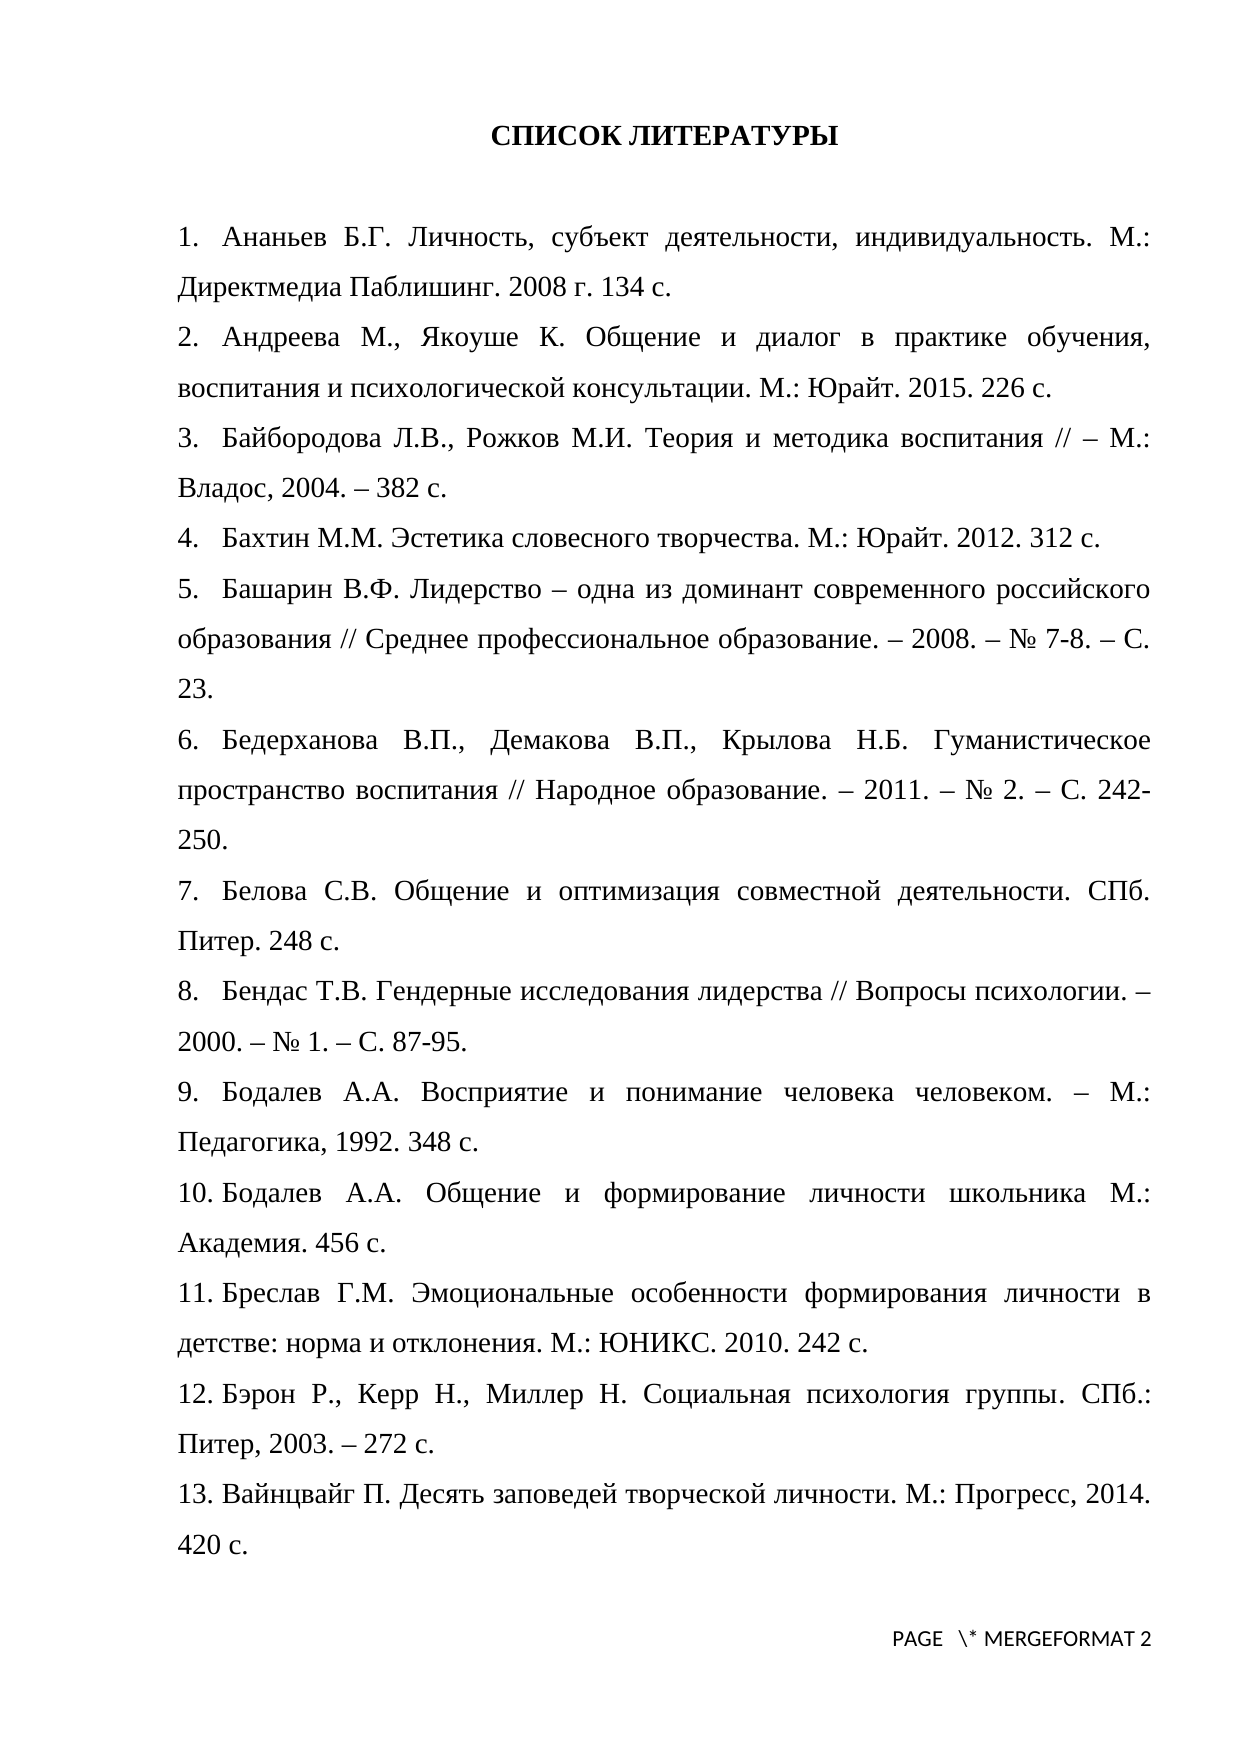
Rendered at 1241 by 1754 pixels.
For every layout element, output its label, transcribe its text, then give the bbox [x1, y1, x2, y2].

list Байбородова Л.В., Рожков М.И. Теория и методика воспитания // – М.: Владос, 2004. – 382 с. [177, 420, 1152, 504]
list Андреева М., Якоуше К. Общение и диалог в практике обучения, воспитания и психологической консультации. М.: Юрайт. 2015. 226 с. [177, 319, 1152, 403]
list Бедерханова В.П., Демакова В.П., Крылова Н.Б. Гуманистическое пространство воспитания // Народное образование. – 2011. – № 2. – С. 242-250. [177, 722, 1152, 856]
list Белова С.В. Общение и оптимизация совместной деятельности. СПб. Питер. 248 с. [177, 873, 1152, 957]
list Бендас Т.В. Гендерные исследования лидерства // Вопросы психологии. – 2000. – № 1. – С. 87-95. [177, 973, 1152, 1057]
text СПИСОК ЛИТЕРАТУРЫ [177, 118, 1152, 152]
list Бахтин М.М. Эстетика словесного творчества. М.: Юрайт. 2012. 312 с. [177, 521, 1152, 554]
list Бодалев А.А. Восприятие и понимание человека человеком. – М.: Педагогика, 1992. 348 с. [177, 1074, 1152, 1158]
list Бодалев А.А. Общение и формирование личности школьника М.: Академия. 456 с. [177, 1175, 1152, 1258]
list Бэрон Р., Керр Н., Миллер Н. Социальная психология группы. СПб.: Питер, 2003. – 272 с. [177, 1376, 1152, 1460]
list Ананьев Б.Г. Личность, субъект деятельности, индивидуальность. М.: Директмедиа Паблишинг. 2008 г. 134 с. [177, 219, 1152, 303]
list Бреслав Г.М. Эмоциональные особенности формирования личности в детстве: норма и отклонения. М.: ЮНИКС. 2010. 242 с. [177, 1275, 1152, 1359]
list Вайнцвайг П. Десять заповедей творческой личности. М.: Прогресс, 2014. 420 с. [177, 1477, 1152, 1560]
list Башарин В.Ф. Лидерство – одна из доминант современного российского образования // Среднее профессиональное образование. – 2008. – № 7-8. – С. 23. [177, 571, 1152, 705]
